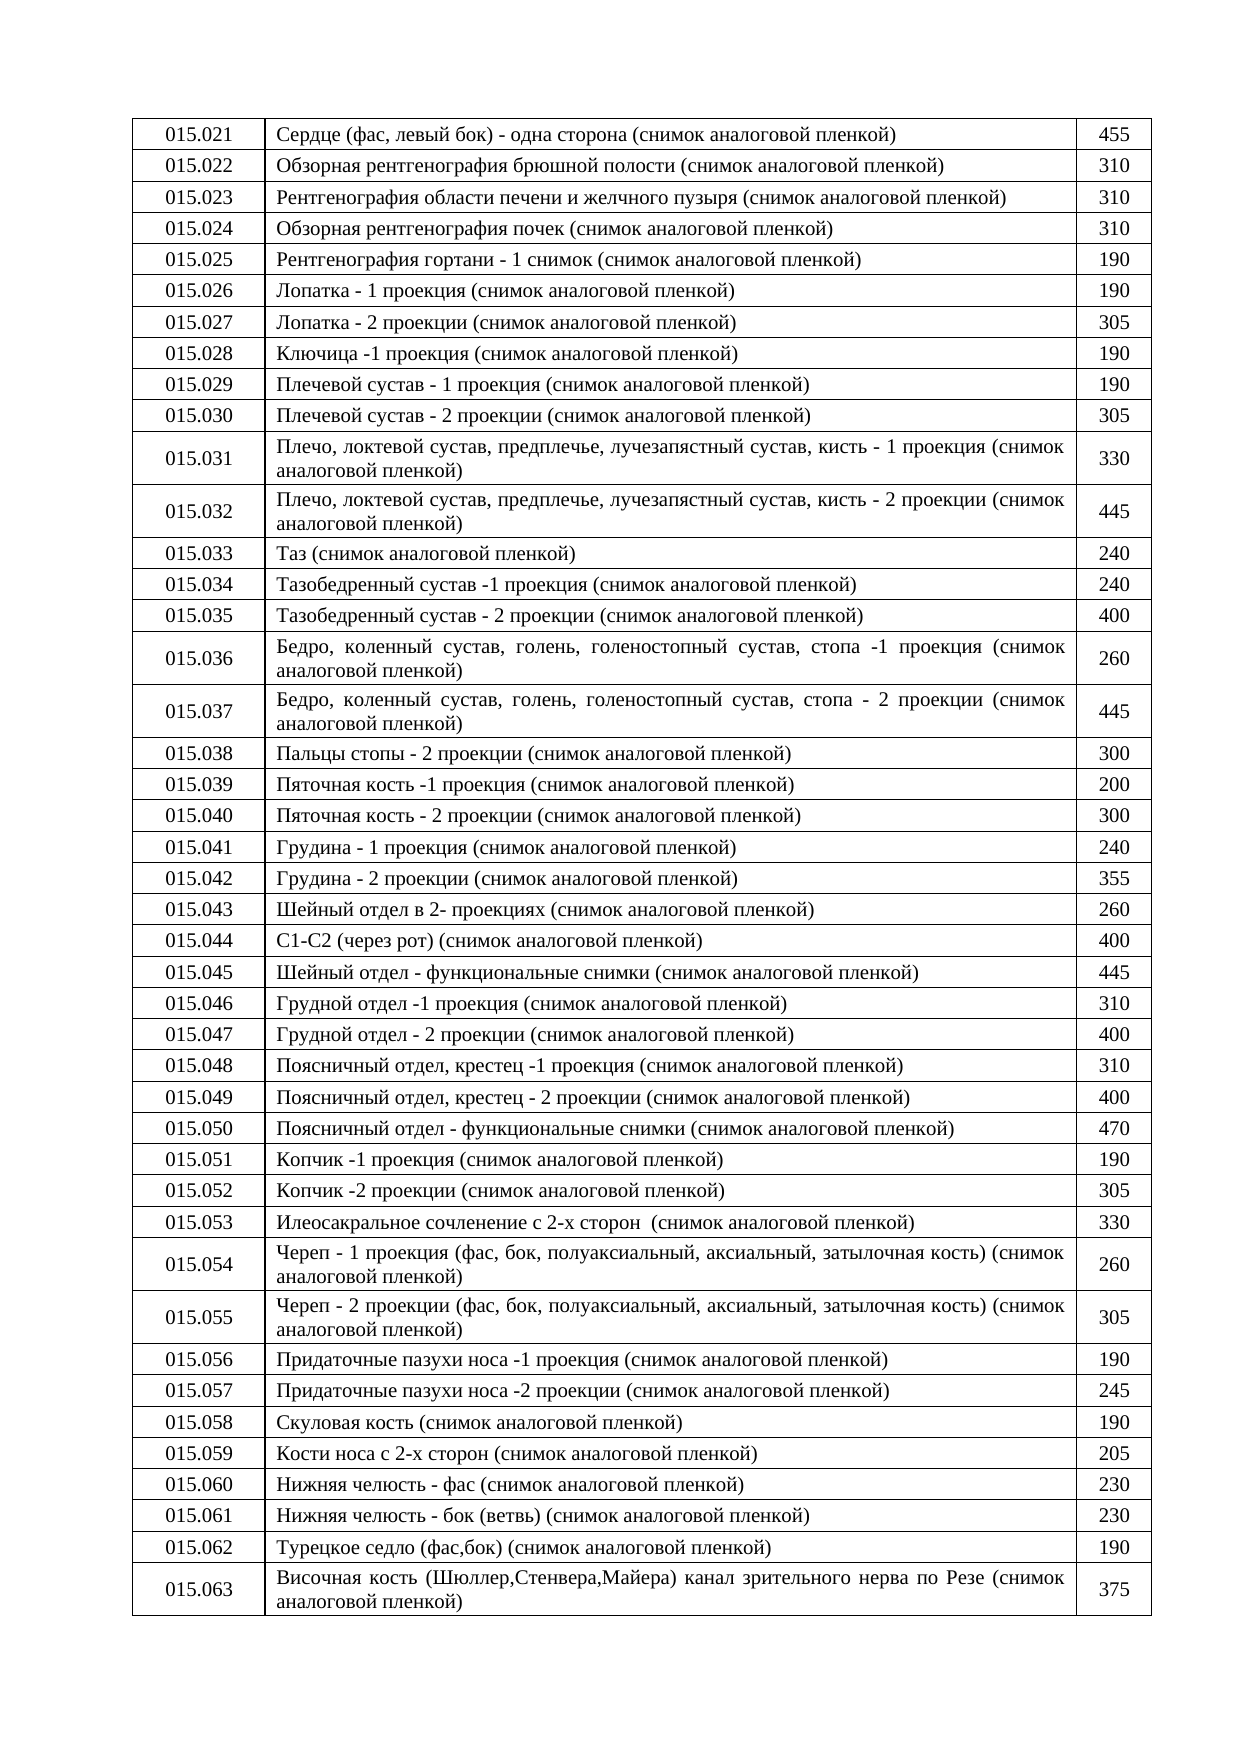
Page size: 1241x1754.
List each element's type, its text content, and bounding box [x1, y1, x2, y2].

table_cell 310 [1077, 1050, 1151, 1081]
table_cell Тазобедренный сустав -1 проекция (снимок аналоговой пленкой) [266, 569, 1076, 599]
table_cell Грудина - 2 проекции (снимок аналоговой пленкой) [266, 863, 1076, 893]
table_cell 015.045 [133, 957, 264, 987]
table_cell Плечевой сустав - 2 проекции (снимок аналоговой пленкой) [266, 400, 1076, 431]
table_cell 455 [1077, 119, 1151, 149]
table_cell Поясничный отдел - функциональные снимки (снимок аналоговой пленкой) [266, 1113, 1076, 1143]
table_cell Рентгенография области печени и желчного пузыря (снимок аналоговой пленкой) [266, 182, 1076, 212]
table_cell 190 [1077, 1407, 1151, 1437]
table_cell Грудина - 1 проекция (снимок аналоговой пленкой) [266, 832, 1076, 862]
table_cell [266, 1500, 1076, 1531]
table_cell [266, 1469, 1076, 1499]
table_cell 015.031 [133, 432, 264, 484]
table_cell 190 [1077, 275, 1151, 306]
table_cell 015.028 [133, 338, 264, 368]
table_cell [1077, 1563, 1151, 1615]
table_cell 240 [1077, 569, 1151, 599]
table_cell 015.037 [133, 685, 264, 737]
table_cell 310 [1077, 988, 1151, 1018]
table_cell Грудной отдел - 2 проекции (снимок аналоговой пленкой) [266, 1019, 1076, 1049]
table_cell Плечевой сустав - 1 проекция (снимок аналоговой пленкой) [266, 369, 1076, 399]
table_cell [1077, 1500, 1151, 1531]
table_cell 015.034 [133, 569, 264, 599]
table_cell Пальцы стопы - 2 проекции (снимок аналоговой пленкой) [266, 738, 1076, 768]
table_cell 015.030 [133, 400, 264, 431]
table_cell 015.044 [133, 925, 264, 956]
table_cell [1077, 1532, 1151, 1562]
table_cell 310 [1077, 150, 1151, 181]
table_cell Плечо, локтевой сустав, предплечье, лучезапястный сустав, кисть - 1 проекция (снимок аналоговой пленкой) [266, 432, 1076, 484]
table_cell 015.056 [133, 1344, 264, 1374]
table_cell 305 [1077, 1291, 1151, 1343]
table_cell С1-С2 (через рот) (снимок аналоговой пленкой) [266, 925, 1076, 956]
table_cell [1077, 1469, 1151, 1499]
table_cell 190 [1077, 369, 1151, 399]
table_cell 015.038 [133, 738, 264, 768]
table_cell 015.058 [133, 1407, 264, 1437]
table_cell 205 [1077, 1438, 1151, 1468]
table_cell 015.035 [133, 600, 264, 631]
table_cell 310 [1077, 182, 1151, 212]
table_cell Илеосакральное сочленение с 2-х сторон (снимок аналоговой пленкой) [266, 1207, 1076, 1237]
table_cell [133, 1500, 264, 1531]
table_cell Плечо, локтевой сустав, предплечье, лучезапястный сустав, кисть - 2 проекции (снимок аналоговой пленкой) [266, 485, 1076, 537]
table_cell 015.052 [133, 1175, 264, 1206]
table_cell 015.039 [133, 769, 264, 799]
table_cell Обзорная рентгенография почек (снимок аналоговой пленкой) [266, 213, 1076, 243]
table_cell Тазобедренный сустав - 2 проекции (снимок аналоговой пленкой) [266, 600, 1076, 631]
table_cell 445 [1077, 685, 1151, 737]
table_cell Копчик -2 проекции (снимок аналоговой пленкой) [266, 1175, 1076, 1206]
table_cell 400 [1077, 1019, 1151, 1049]
table_cell 190 [1077, 338, 1151, 368]
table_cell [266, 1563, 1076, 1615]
table_cell 015.023 [133, 182, 264, 212]
table_cell 190 [1077, 1344, 1151, 1374]
table_cell 015.051 [133, 1144, 264, 1174]
table_cell Рентгенография гортани - 1 снимок (снимок аналоговой пленкой) [266, 244, 1076, 274]
table_cell Грудной отдел -1 проекция (снимок аналоговой пленкой) [266, 988, 1076, 1018]
table_cell Череп - 2 проекции (фас, бок, полуаксиальный, аксиальный, затылочная кость) (снимок аналоговой пленкой) [266, 1291, 1076, 1343]
table_cell 400 [1077, 925, 1151, 956]
table_cell Таз (снимок аналоговой пленкой) [266, 538, 1076, 568]
table_cell 445 [1077, 957, 1151, 987]
table_cell 015.036 [133, 632, 264, 684]
table_cell Копчик -1 проекция (снимок аналоговой пленкой) [266, 1144, 1076, 1174]
table_cell 260 [1077, 632, 1151, 684]
table_cell 015.041 [133, 832, 264, 862]
table_cell Шейный отдел - функциональные снимки (снимок аналоговой пленкой) [266, 957, 1076, 987]
table_cell Пяточная кость - 2 проекции (снимок аналоговой пленкой) [266, 800, 1076, 831]
table_cell 015.059 [133, 1438, 264, 1468]
table_cell 355 [1077, 863, 1151, 893]
table_cell Ключица -1 проекция (снимок аналоговой пленкой) [266, 338, 1076, 368]
table_cell 015.057 [133, 1375, 264, 1406]
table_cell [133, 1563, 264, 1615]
table_cell 445 [1077, 485, 1151, 537]
table_cell 015.021 [133, 119, 264, 149]
table_cell 015.032 [133, 485, 264, 537]
table_cell 200 [1077, 769, 1151, 799]
table_cell Пяточная кость -1 проекция (снимок аналоговой пленкой) [266, 769, 1076, 799]
table_cell 015.047 [133, 1019, 264, 1049]
table_cell 015.048 [133, 1050, 264, 1081]
table_cell 015.033 [133, 538, 264, 568]
table_cell 015.029 [133, 369, 264, 399]
table_cell 300 [1077, 738, 1151, 768]
table_cell 305 [1077, 307, 1151, 337]
table_cell 015.054 [133, 1238, 264, 1290]
table_cell 470 [1077, 1113, 1151, 1143]
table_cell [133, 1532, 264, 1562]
table_cell 015.026 [133, 275, 264, 306]
table_cell 400 [1077, 1082, 1151, 1112]
table_cell 240 [1077, 832, 1151, 862]
table_cell 260 [1077, 1238, 1151, 1290]
table_cell 400 [1077, 600, 1151, 631]
table_cell 330 [1077, 1207, 1151, 1237]
table_cell Лопатка - 2 проекции (снимок аналоговой пленкой) [266, 307, 1076, 337]
table_cell 015.043 [133, 894, 264, 924]
table_cell 015.053 [133, 1207, 264, 1237]
table_cell 015.027 [133, 307, 264, 337]
table_cell 015.049 [133, 1082, 264, 1112]
table_cell 015.055 [133, 1291, 264, 1343]
table_cell 015.025 [133, 244, 264, 274]
table_cell Придаточные пазухи носа -1 проекция (снимок аналоговой пленкой) [266, 1344, 1076, 1374]
table_cell 260 [1077, 894, 1151, 924]
table_cell Шейный отдел в 2- проекциях (снимок аналоговой пленкой) [266, 894, 1076, 924]
table_cell 015.042 [133, 863, 264, 893]
table_cell Лопатка - 1 проекция (снимок аналоговой пленкой) [266, 275, 1076, 306]
table_cell 310 [1077, 213, 1151, 243]
table_cell 015.022 [133, 150, 264, 181]
table_cell 190 [1077, 1144, 1151, 1174]
table_cell 330 [1077, 432, 1151, 484]
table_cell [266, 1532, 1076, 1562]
table_cell Сердце (фас, левый бок) - одна сторона (снимок аналоговой пленкой) [266, 119, 1076, 149]
table_cell 190 [1077, 244, 1151, 274]
table_cell Бедро, коленный сустав, голень, голеностопный сустав, стопа - 2 проекции (снимок аналоговой пленкой) [266, 685, 1076, 737]
table_cell 015.024 [133, 213, 264, 243]
table_cell 240 [1077, 538, 1151, 568]
table_cell 015.060 [133, 1469, 264, 1499]
table_cell Поясничный отдел, крестец -1 проекция (снимок аналоговой пленкой) [266, 1050, 1076, 1081]
table_cell Поясничный отдел, крестец - 2 проекции (снимок аналоговой пленкой) [266, 1082, 1076, 1112]
table_cell 015.040 [133, 800, 264, 831]
table_cell 245 [1077, 1375, 1151, 1406]
table_cell 300 [1077, 800, 1151, 831]
table_cell 305 [1077, 400, 1151, 431]
table_cell Скуловая кость (снимок аналоговой пленкой) [266, 1407, 1076, 1437]
table_cell Череп - 1 проекция (фас, бок, полуаксиальный, аксиальный, затылочная кость) (снимок аналоговой пленкой) [266, 1238, 1076, 1290]
table_cell 015.050 [133, 1113, 264, 1143]
table_cell Придаточные пазухи носа -2 проекции (снимок аналоговой пленкой) [266, 1375, 1076, 1406]
table_cell 305 [1077, 1175, 1151, 1206]
table_cell Бедро, коленный сустав, голень, голеностопный сустав, стопа -1 проекция (снимок аналоговой пленкой) [266, 632, 1076, 684]
table_cell Кости носа с 2-х сторон (снимок аналоговой пленкой) [266, 1438, 1076, 1468]
table_cell Обзорная рентгенография брюшной полости (снимок аналоговой пленкой) [266, 150, 1076, 181]
table_cell 015.046 [133, 988, 264, 1018]
